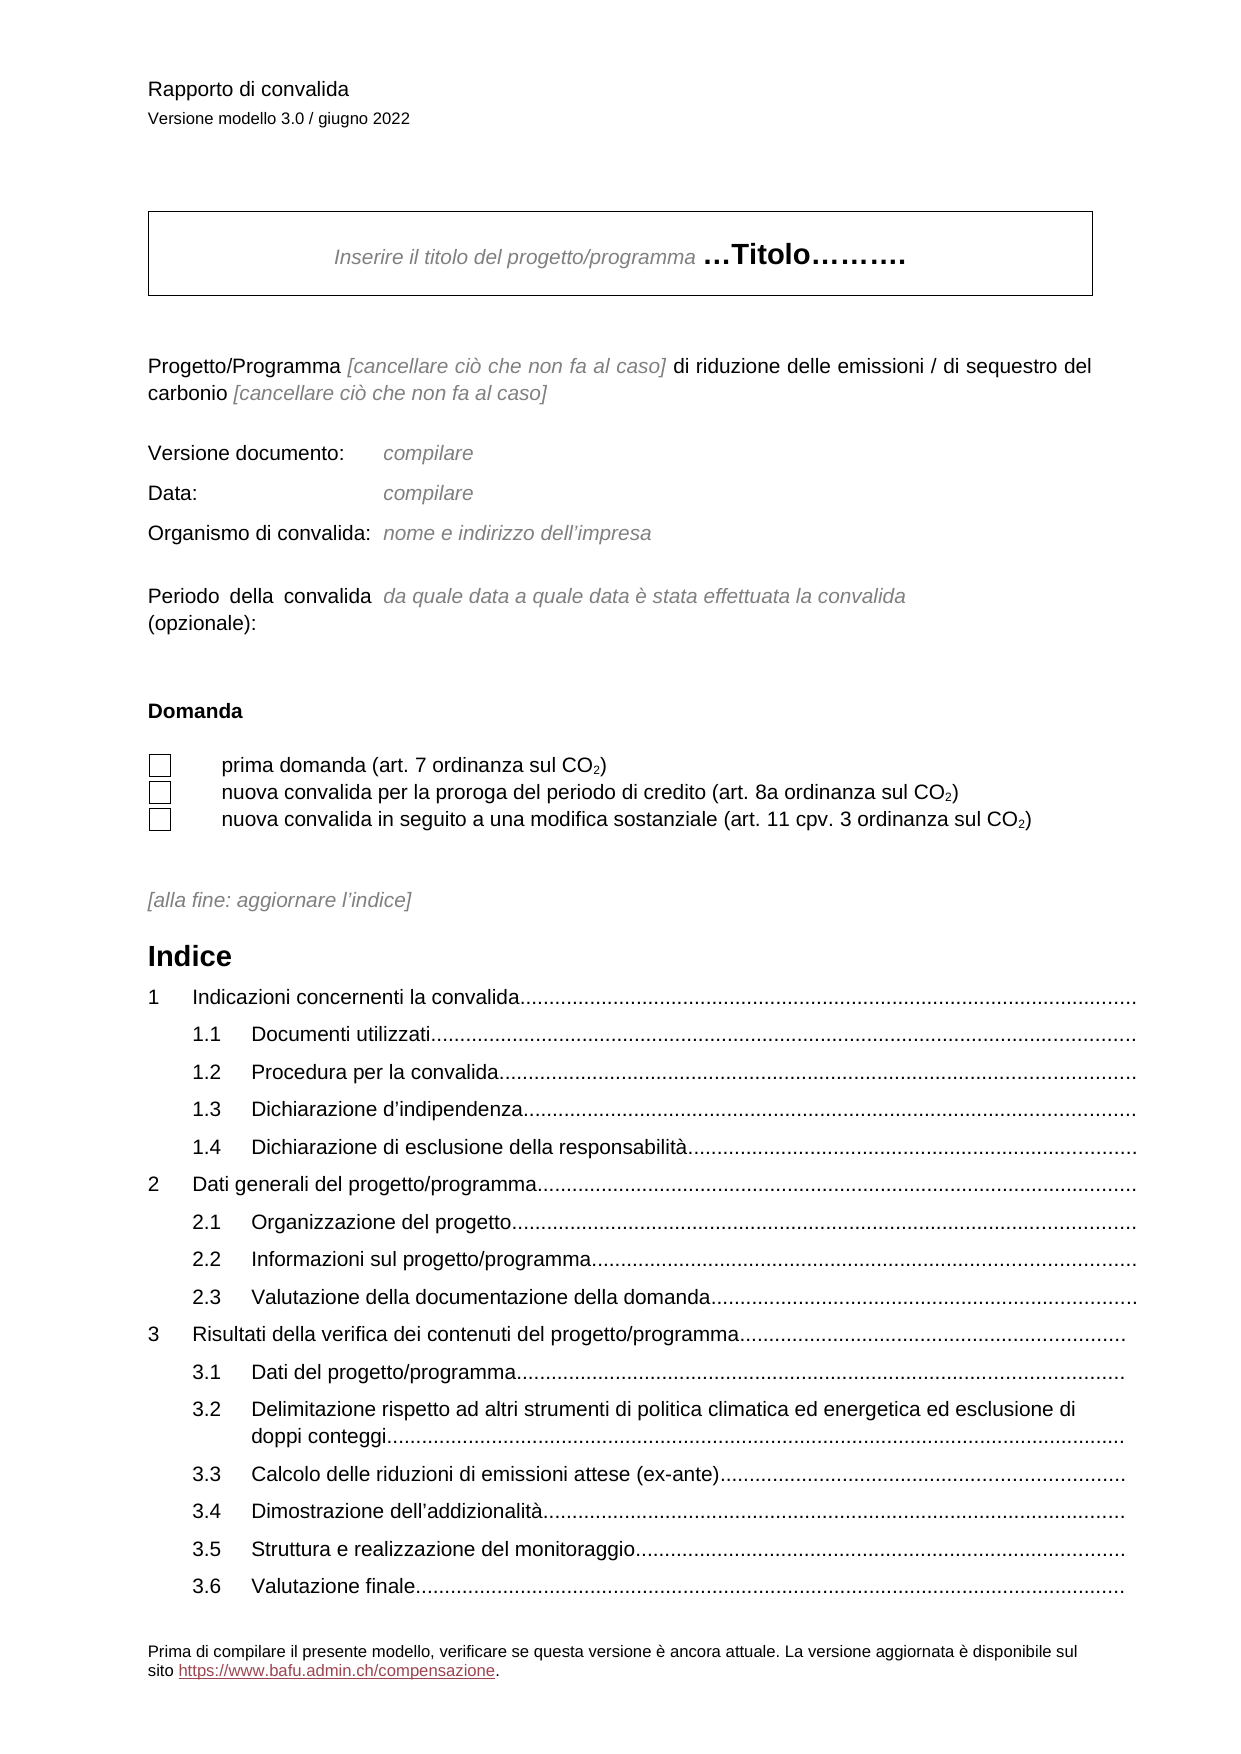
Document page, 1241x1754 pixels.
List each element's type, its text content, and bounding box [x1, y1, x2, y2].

table_cell Periodo della convalida (opzionale): [148, 575, 383, 641]
table_cell nome e indirizzo dell’impresa [383, 511, 1093, 574]
table_header Versione documento: [148, 432, 383, 471]
text prima domanda (art. 7 ordinanza sul CO2) [148, 749, 1093, 777]
text Domanda [148, 695, 1093, 722]
text nuova convalida per la proroga del periodo di credito (art. 8a ordinanza sul CO2) [148, 777, 1093, 804]
table_cell da quale data a quale data è stata effettuata la convalida [383, 575, 1093, 641]
table_cell Organismo di convalida: [148, 511, 383, 574]
table_header Inserire il titolo del progetto/programma …Titolo………. [149, 212, 1092, 295]
table_cell Data: [148, 471, 383, 511]
text nuova convalida in seguito a una modifica sostanziale (art. 11 cpv. 3 ordinanza sul CO2) [148, 804, 1093, 831]
text [alla fine: aggiornare l’indice] [148, 885, 1093, 912]
table_header compilare [383, 432, 1093, 471]
text Progetto/Programma [cancellare ciò che non fa al caso] di riduzione delle emissioni / di sequestro del carbonio [cancellare ciò che non fa al caso] [148, 351, 1093, 405]
table_cell compilare [383, 471, 1093, 511]
